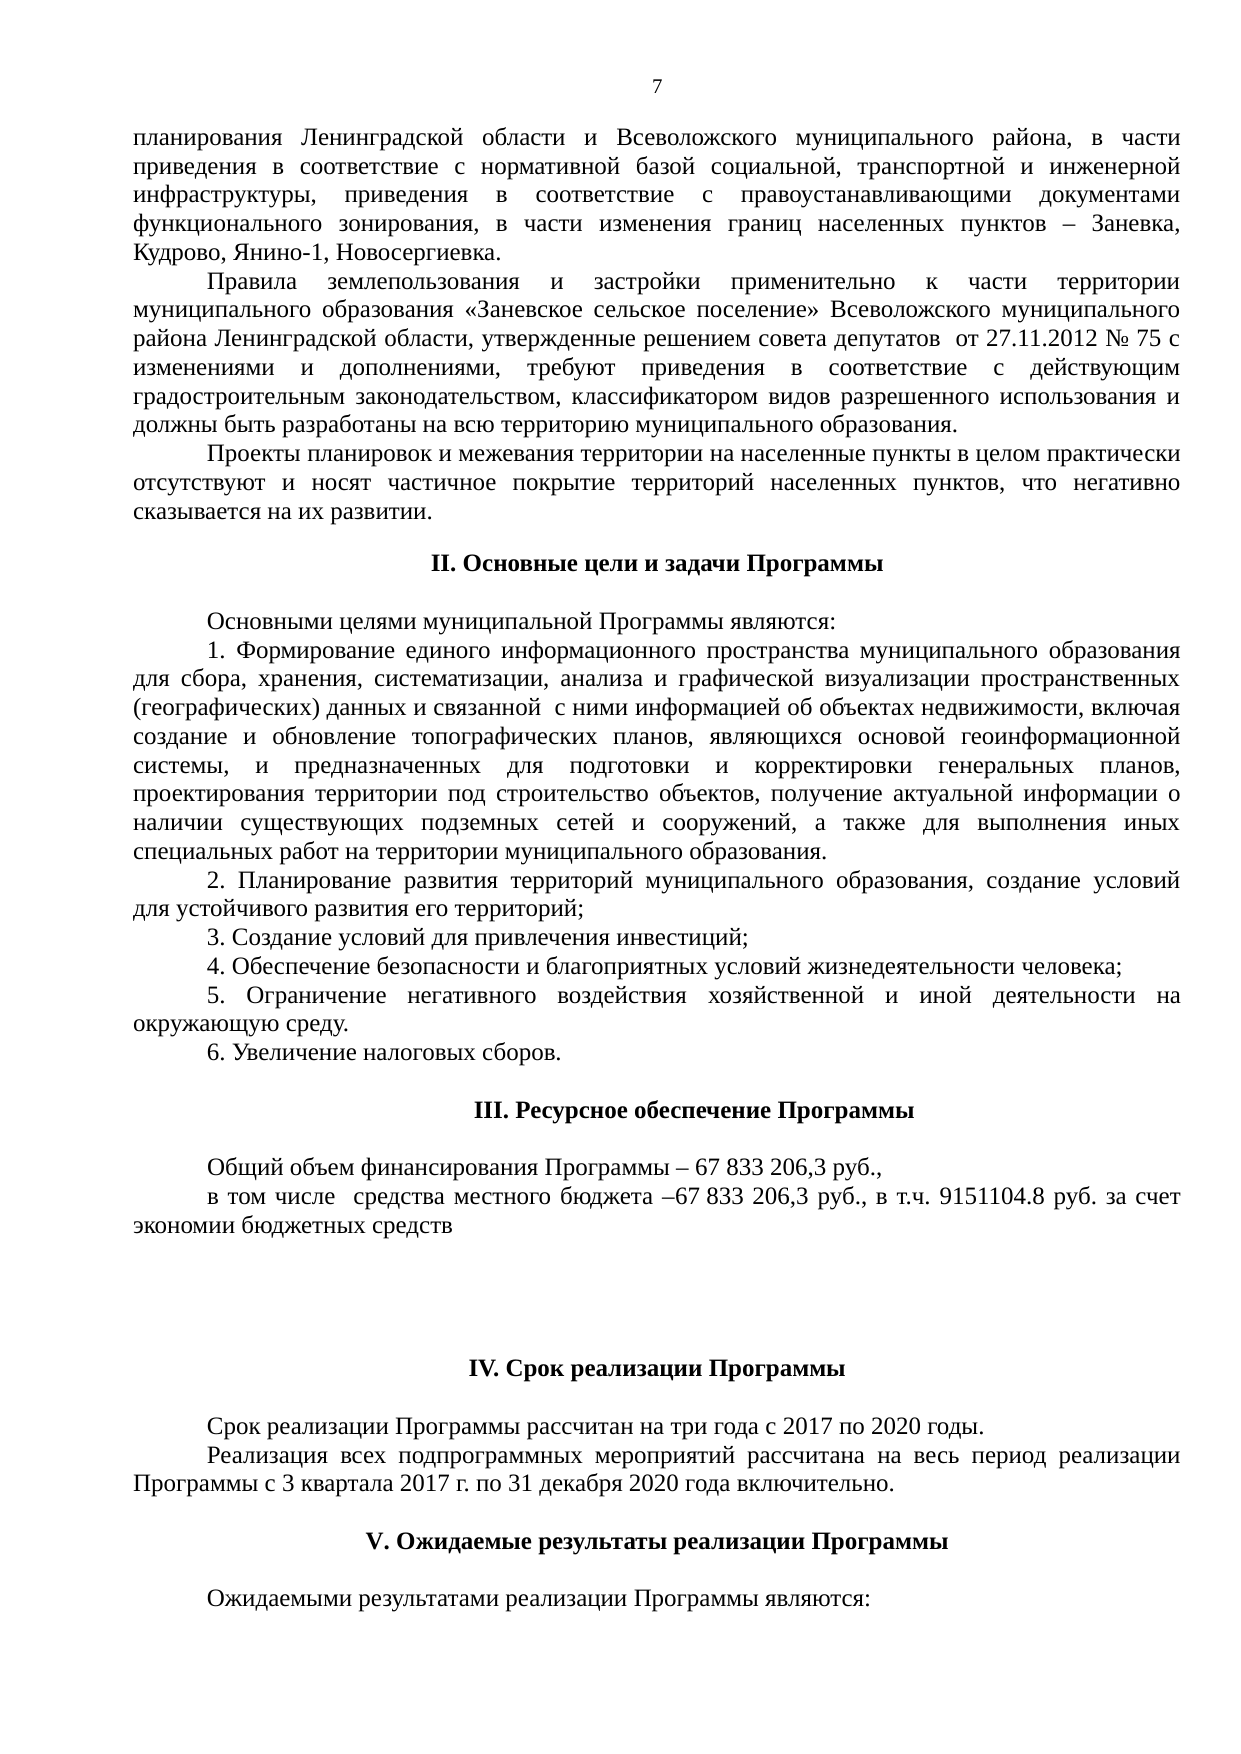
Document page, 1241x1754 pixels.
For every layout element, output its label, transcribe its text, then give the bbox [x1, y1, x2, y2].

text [133, 122, 1181, 266]
text 2. Планирование развития территорий муниципального образования, создание условий для устойчивого развития его территорий; [133, 865, 1181, 922]
text III. Ресурсное обеспечение Программы [133, 1095, 1181, 1123]
text IV. Срок реализации Программы [133, 1353, 1181, 1382]
text Основными целями муниципальной Программы являются: [133, 606, 1181, 635]
text II. Основные цели и задачи Программы [133, 548, 1181, 577]
text 6. Увеличение налоговых сборов. [133, 1037, 1181, 1066]
text Ожидаемыми результатами реализации Программы являются: [133, 1583, 1181, 1612]
text в том числе средства местного бюджета –67 833 206,3 руб., в т.ч. 9151104.8 руб. за счет экономии бюджетных средств [133, 1181, 1181, 1238]
subtitle V. Ожидаемые результаты реализации Программы [133, 1526, 1181, 1555]
text 1. Формирование единого информационного пространства муниципального образования для сбора, хранения, систематизации, анализа и графической визуализации пространственных (географических) данных и связанной с ними информацией об объектах недвижимости, включая создание и обновление топографических планов, являющихся основой геоинформационной системы, и предназначенных для подготовки и корректировки генеральных планов, проектирования территории под строительство объектов, получение актуальной информации о наличии существующих подземных сетей и сооружений, а также для выполнения иных специальных работ на территории муниципального образования. [133, 635, 1181, 865]
text Проекты планировок и межевания территории на населенные пункты в целом практически отсутствуют и носят частичное покрытие территорий населенных пунктов, что негативно сказывается на их развитии. [133, 438, 1181, 524]
text 4. Обеспечение безопасности и благоприятных условий жизнедеятельности человека; [133, 951, 1181, 980]
text 5. Ограничение негативного воздействия хозяйственной и иной деятельности на окружающую среду. [133, 980, 1181, 1037]
text 3. Создание условий для привлечения инвестиций; [133, 922, 1181, 951]
text Реализация всех подпрограммных мероприятий рассчитана на весь период реализации Программы с 3 квартала 2017 г. по 31 декабря 2020 года включительно. [133, 1440, 1181, 1497]
text Общий объем финансирования Программы – 67 833 206,3 руб., [133, 1152, 1181, 1181]
text Срок реализации Программы рассчитан на три года с 2017 по 2020 годы. [133, 1411, 1181, 1440]
text Правила землепользования и застройки применительно к части территории муниципального образования «Заневское сельское поселение» Всеволожского муниципального района Ленинградской области, утвержденные решением совета депутатов от 27.11.2012 № 75 с изменениями и дополнениями, требуют приведения в соответствие с действующим градостроительным законодательством, классификатором видов разрешенного использования и должны быть разработаны на всю территорию муниципального образования. [133, 266, 1181, 438]
